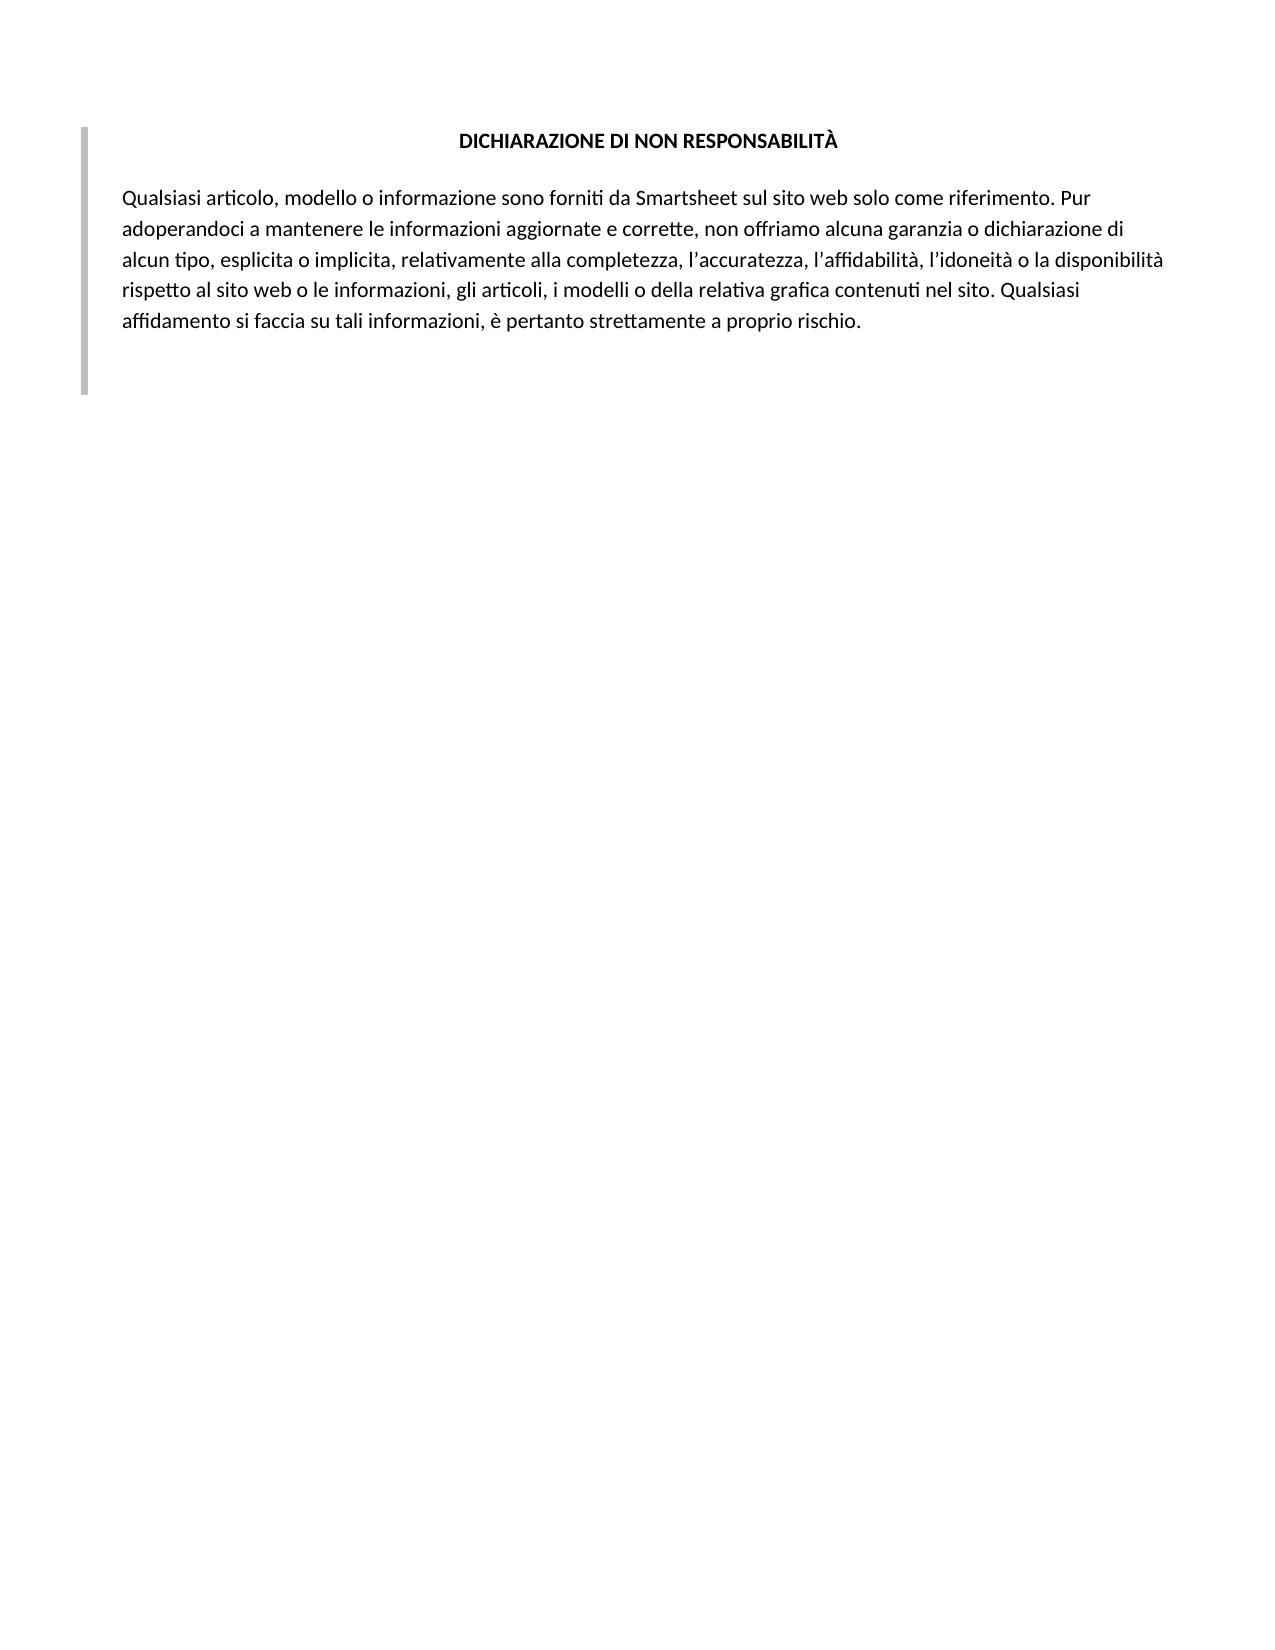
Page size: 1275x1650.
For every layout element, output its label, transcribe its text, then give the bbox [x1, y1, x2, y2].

table_header DICHIARAZIONE DI NON RESPONSABILITÀ Qualsiasi articolo, modello o informazione sono forniti da Smartsheet sul sito web solo come riferimento. Pur adoperandoci a mantenere le informazioni aggiornate e corrette, non offriamo alcuna garanzia o dichiarazione di alcun tipo, esplicita o implicita, relativamente alla completezza, l’accuratezza, l’affidabilità, l’idoneità o la disponibilità rispetto al sito web o le informazioni, gli articoli, i modelli o della relativa grafica contenuti nel sito. Qualsiasi affidamento si faccia su tali informazioni, è pertanto strettamente a proprio rischio. [88, 127, 1187, 394]
